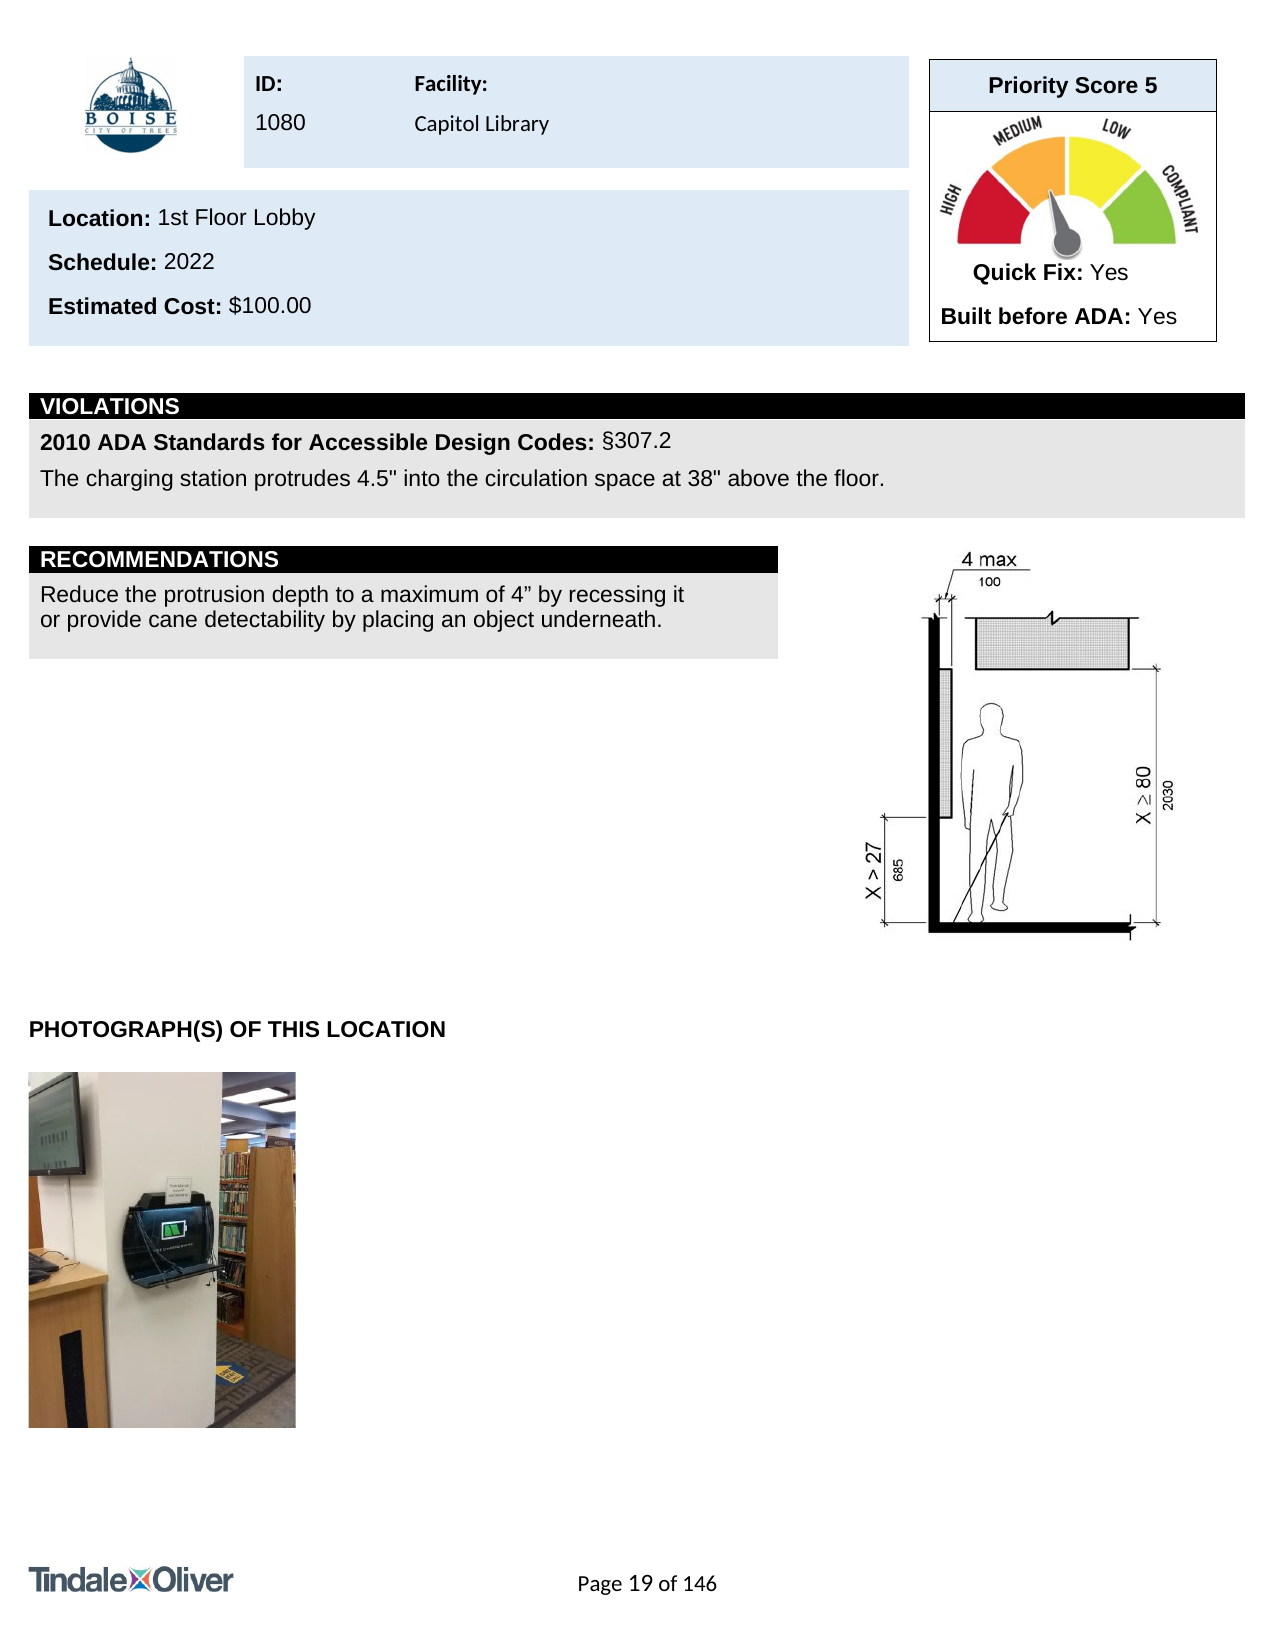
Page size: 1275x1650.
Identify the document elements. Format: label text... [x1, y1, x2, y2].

table_header RECOMMENDATIONS [29, 546, 778, 573]
table_cell 2010 ADA Standards for Accessible Design Codes: §307.2 The charging station protrudes 4.5" into the circulation space at 38" above the floor. [29, 420, 1245, 518]
picture [84, 56, 178, 154]
picture [938, 112, 1202, 260]
table_header [29, 56, 243, 168]
table_header Location: 1st Floor Lobby Schedule: 2022 Estimated Cost: $100.00 [29, 190, 909, 346]
table_cell Quick Fix: Yes Built before ADA: Yes [930, 112, 1216, 341]
table_header Priority Score 5 [930, 60, 1216, 111]
table_header Facility: Capitol Library [403, 56, 909, 168]
subtitle PHOTOGRAPH(S) OF THIS LOCATION [28, 1016, 1246, 1042]
picture [28, 1566, 234, 1592]
picture [28, 1072, 296, 1428]
table_header ID: 1080 [244, 56, 403, 168]
picture [864, 546, 1176, 941]
table_header VIOLATIONS [29, 393, 1245, 419]
table_cell Reduce the protrusion depth to a maximum of 4” by recessing it or provide cane detectability by placing an object underneath. [29, 573, 778, 659]
